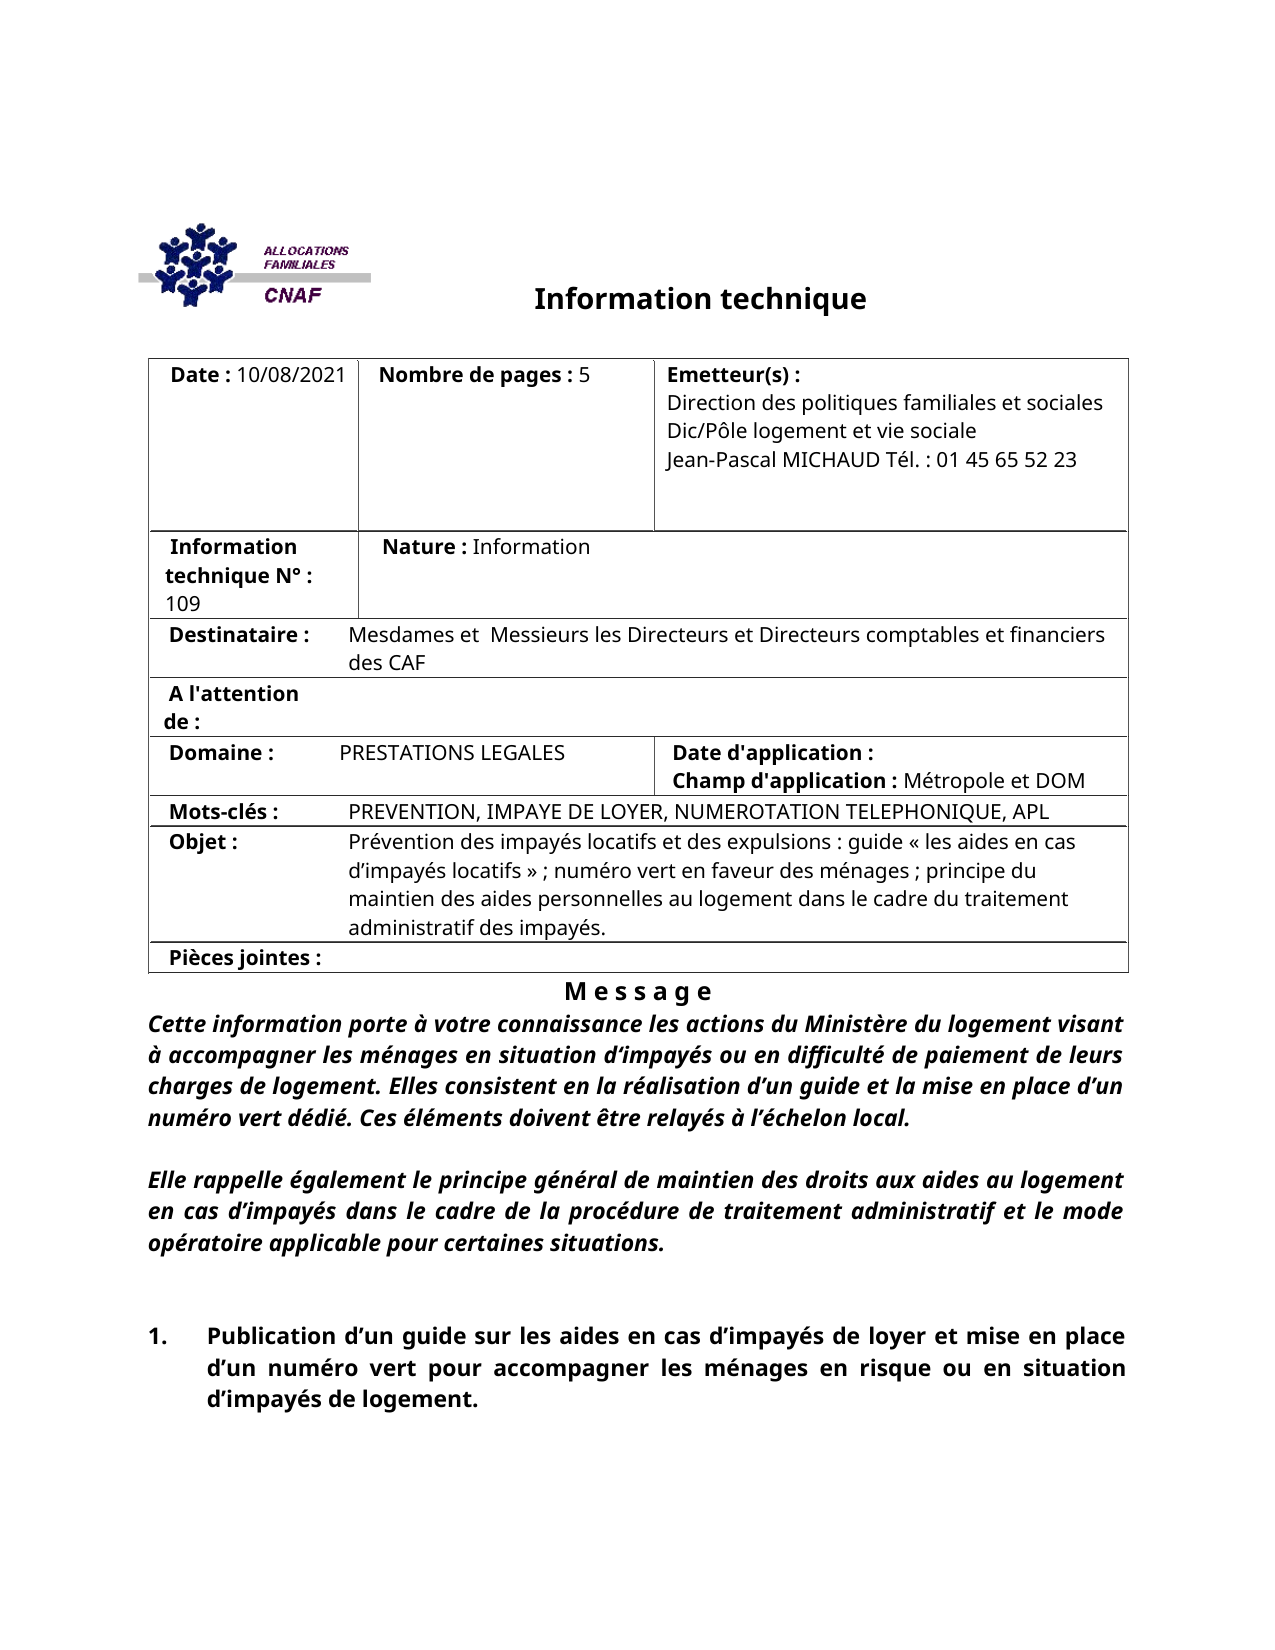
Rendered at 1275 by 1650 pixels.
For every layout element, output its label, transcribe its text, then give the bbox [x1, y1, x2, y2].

text M e s s a g e [148, 974, 1127, 1008]
text Cette information porte à votre connaissance les actions du Ministère du logement visant à accompagner les ménages en situation d‘impayés ou en difficulté de paiement de leurs charges de logement. Elles consistent en la réalisation d’un guide et la mise en place d’un numéro vert dédié. Ces éléments doivent être relayés à l’échelon local. [148, 1008, 1127, 1133]
table_cell A l'attention de : [149, 677, 332, 736]
table_cell Domaine : [149, 736, 332, 795]
table_header Date : 10/08/2021 [150, 359, 358, 530]
table_cell Information technique N° : 109 [150, 532, 357, 618]
table_cell [332, 677, 1128, 736]
table_cell PREVENTION, IMPAYE DE LOYER, NUMEROTATION TELEPHONIQUE, APL [332, 795, 1128, 825]
table_cell PRESTATIONS LEGALES [332, 738, 653, 795]
table_cell [332, 941, 1128, 972]
table_cell Mesdames et Messieurs les Directeurs et Directeurs comptables et financiers des CAF [332, 618, 1128, 677]
table_cell Objet : [150, 827, 332, 941]
table_header Emetteur(s) : Direction des politiques familiales et sociales Dic/Pôle logement et vie sociale Jean-Pascal MICHAUD Tél. : 01 45 65 52 23 [654, 360, 1128, 530]
table_header Nombre de pages : 5 [358, 360, 653, 530]
text Information technique [129, 216, 1127, 318]
text Elle rappelle également le principe général de maintien des droits aux aides au logement en cas d’impayés dans le cadre de la procédure de traitement administratif et le mode opératoire applicable pour certaines situations. [148, 1164, 1127, 1258]
picture [128, 215, 372, 310]
text 1. Publication d’un guide sur les aides en cas d’impayés de loyer et mise en place d’un numéro vert pour accompagner les ménages en risque ou en situation d’impayés de logement. [148, 1320, 1127, 1414]
table_cell Prévention des impayés locatifs et des expulsions : guide « les aides en cas d’impayés locatifs » ; numéro vert en faveur des ménages ; principe du maintien des aides personnelles au logement dans le cadre du traitement administratif des impayés. [332, 825, 1128, 941]
table_cell Pièces jointes : [150, 943, 332, 972]
table_cell Destinataire : [149, 618, 332, 677]
table_cell Nature : Information [359, 530, 1128, 618]
table_cell Date d'application : Champ d'application : Métropole et DOM [655, 736, 1128, 795]
table_cell Mots-clés : [149, 795, 332, 825]
